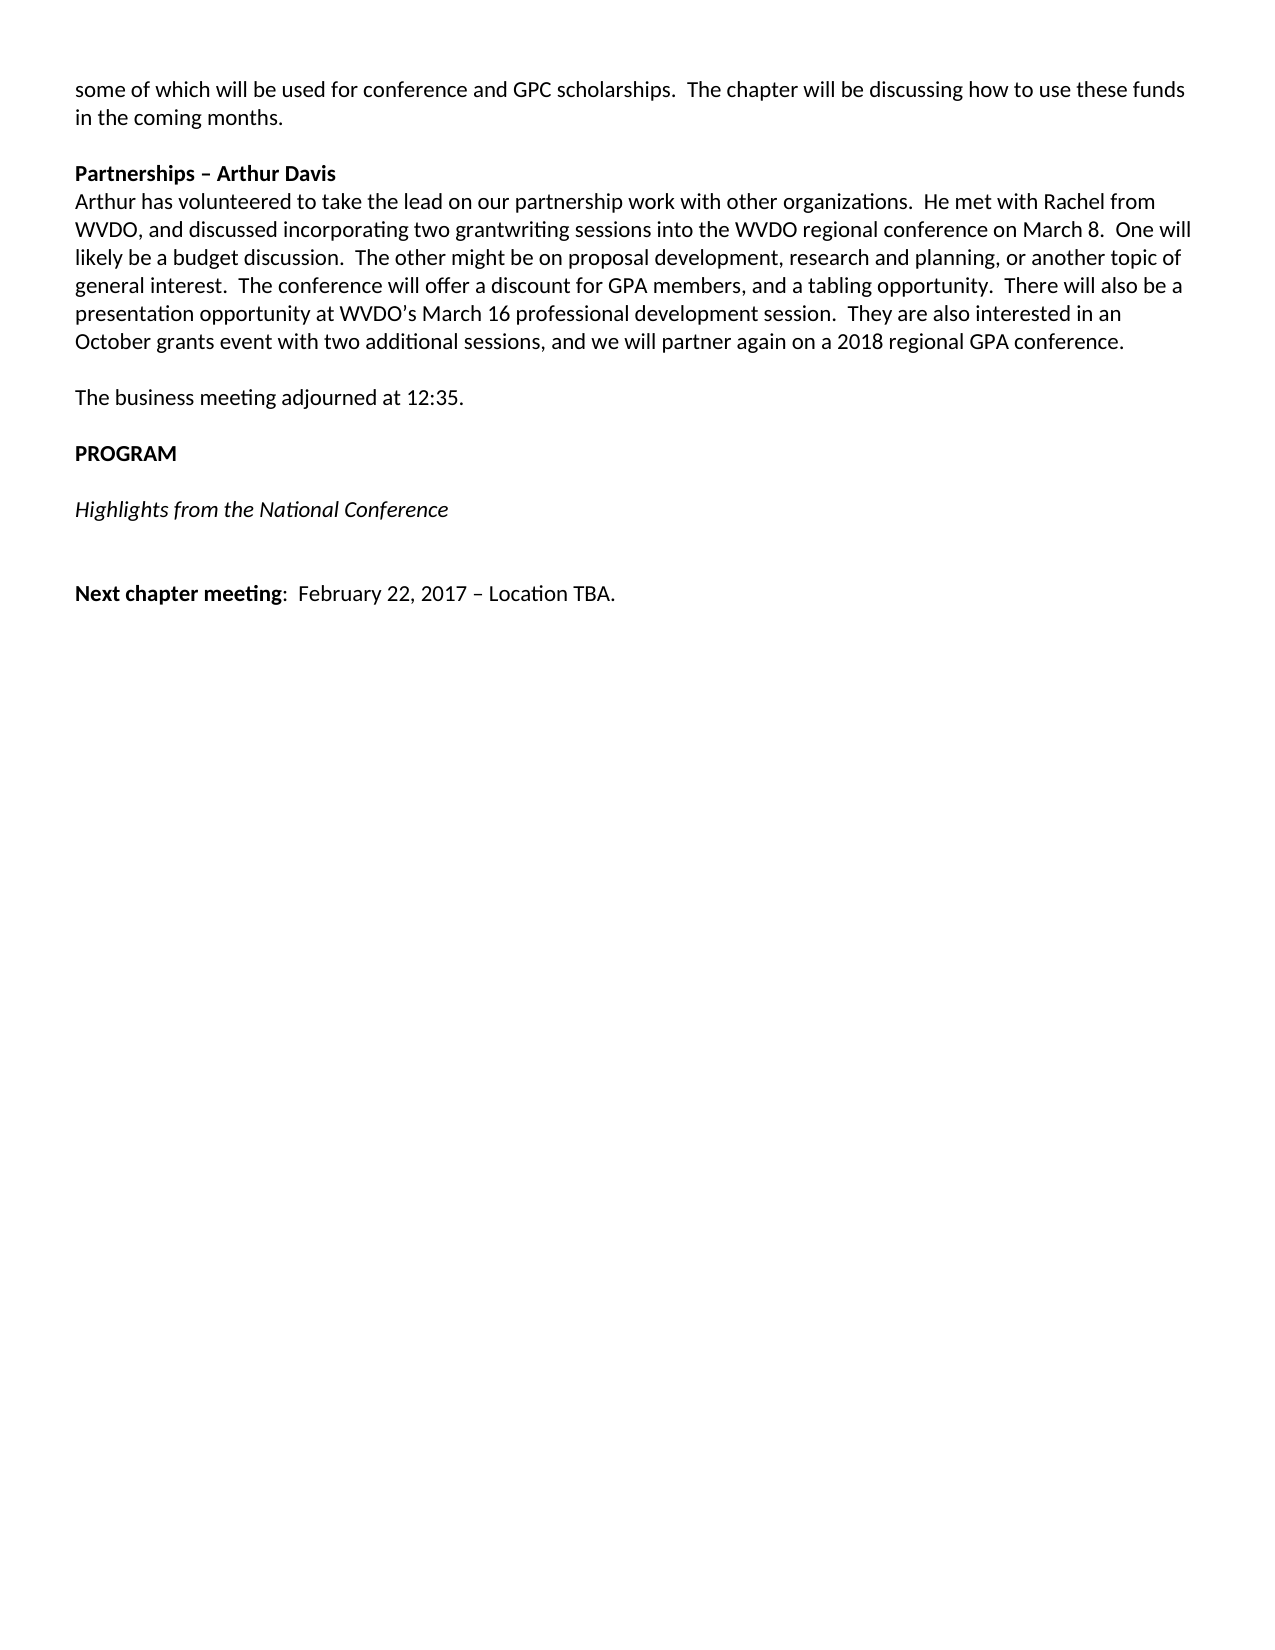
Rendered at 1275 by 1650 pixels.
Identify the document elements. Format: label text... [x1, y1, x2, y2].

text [75, 75, 1200, 131]
text The business meeting adjourned at 12:35. [75, 383, 1200, 411]
text Arthur has volunteered to take the lead on our partnership work with other organizations. He met with Rachel from WVDO, and discussed incorporating two grantwriting sessions into the WVDO regional conference on March 8. One will likely be a budget discussion. The other might be on proposal development, research and planning, or another topic of general interest. The conference will offer a discount for GPA members, and a tabling opportunity. There will also be a presentation opportunity at WVDO’s March 16 professional development session. They are also interested in an October grants event with two additional sessions, and we will partner again on a 2018 regional GPA conference. [75, 187, 1200, 355]
text Next chapter meeting: February 22, 2017 – Location TBA. [75, 579, 1200, 607]
text Partnerships – Arthur Davis [75, 159, 1200, 187]
text PROGRAM [75, 439, 1200, 467]
text Highlights from the National Conference [75, 495, 1200, 551]
